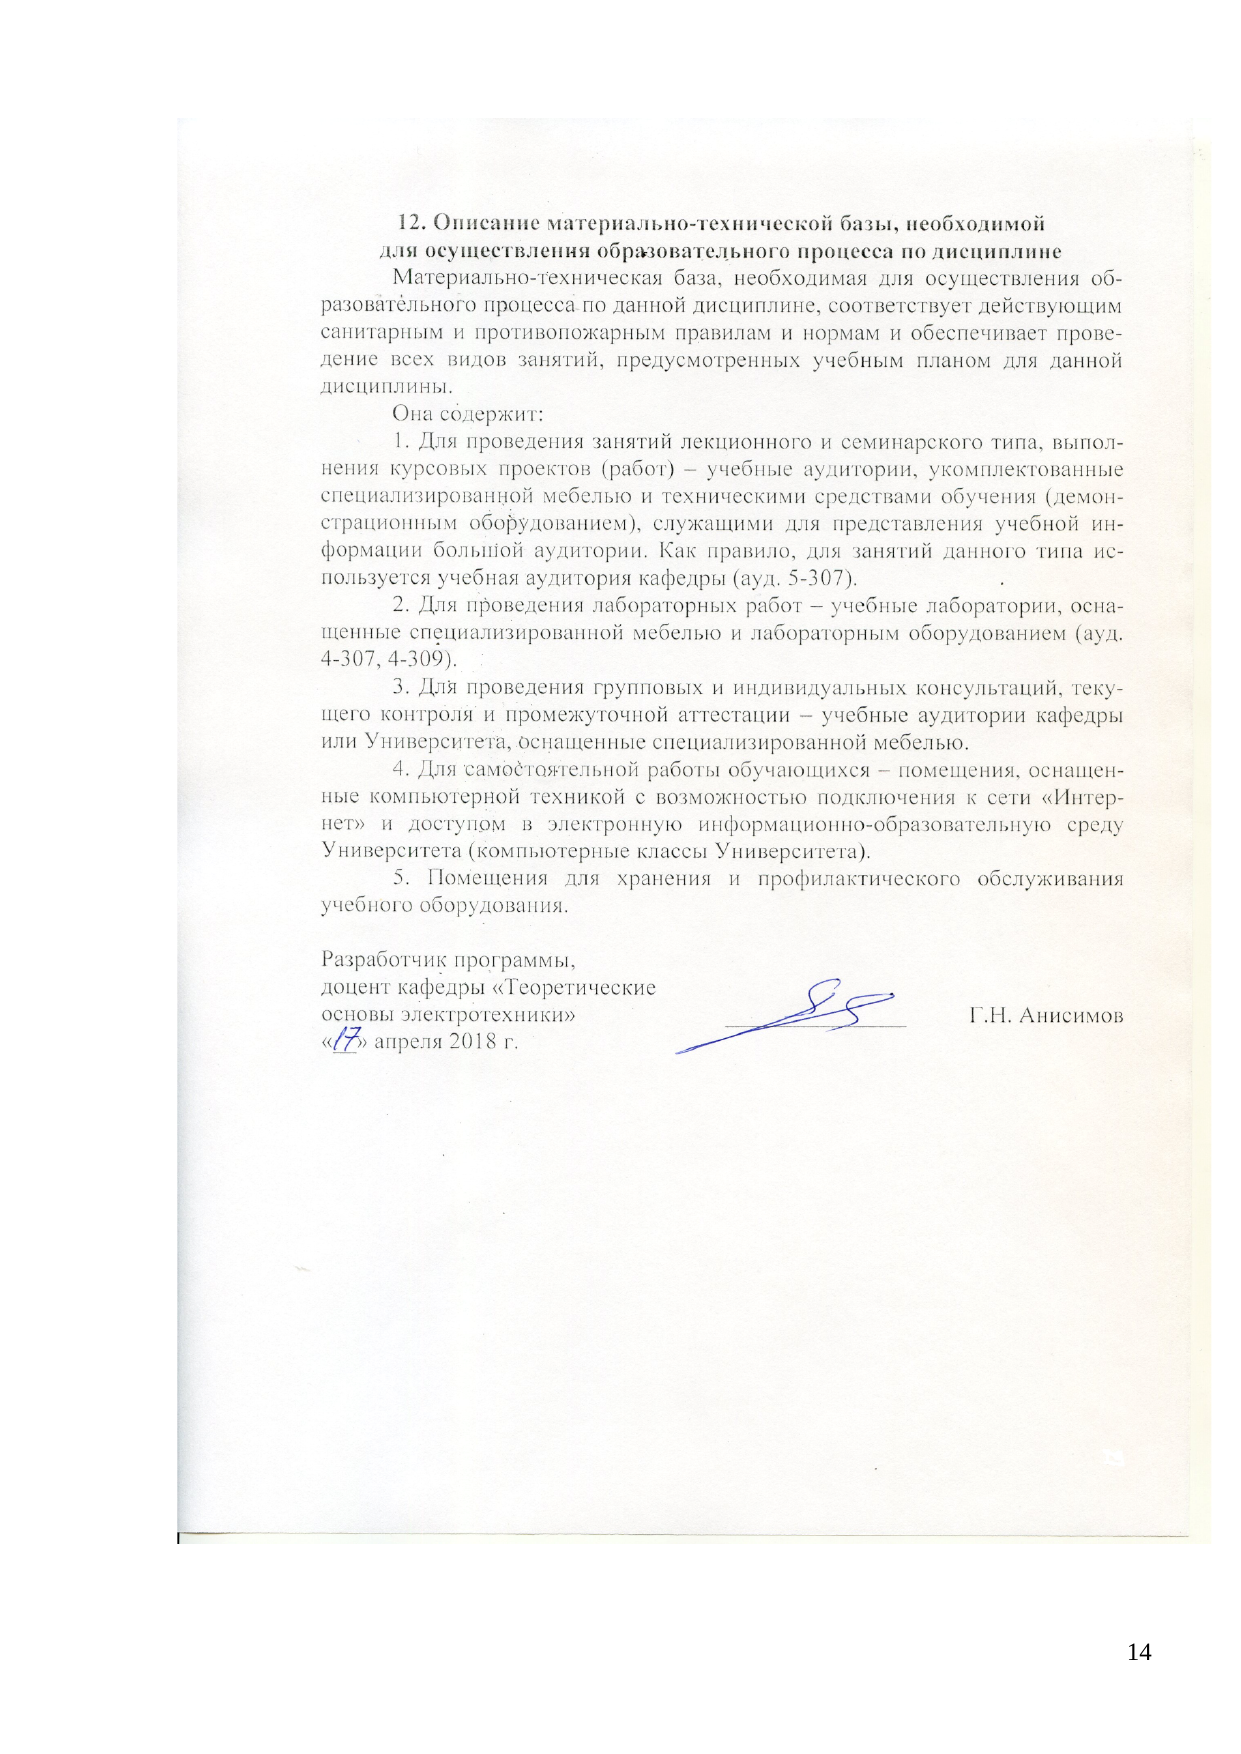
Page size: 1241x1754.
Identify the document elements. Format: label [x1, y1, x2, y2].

picture [177, 118, 1212, 1544]
